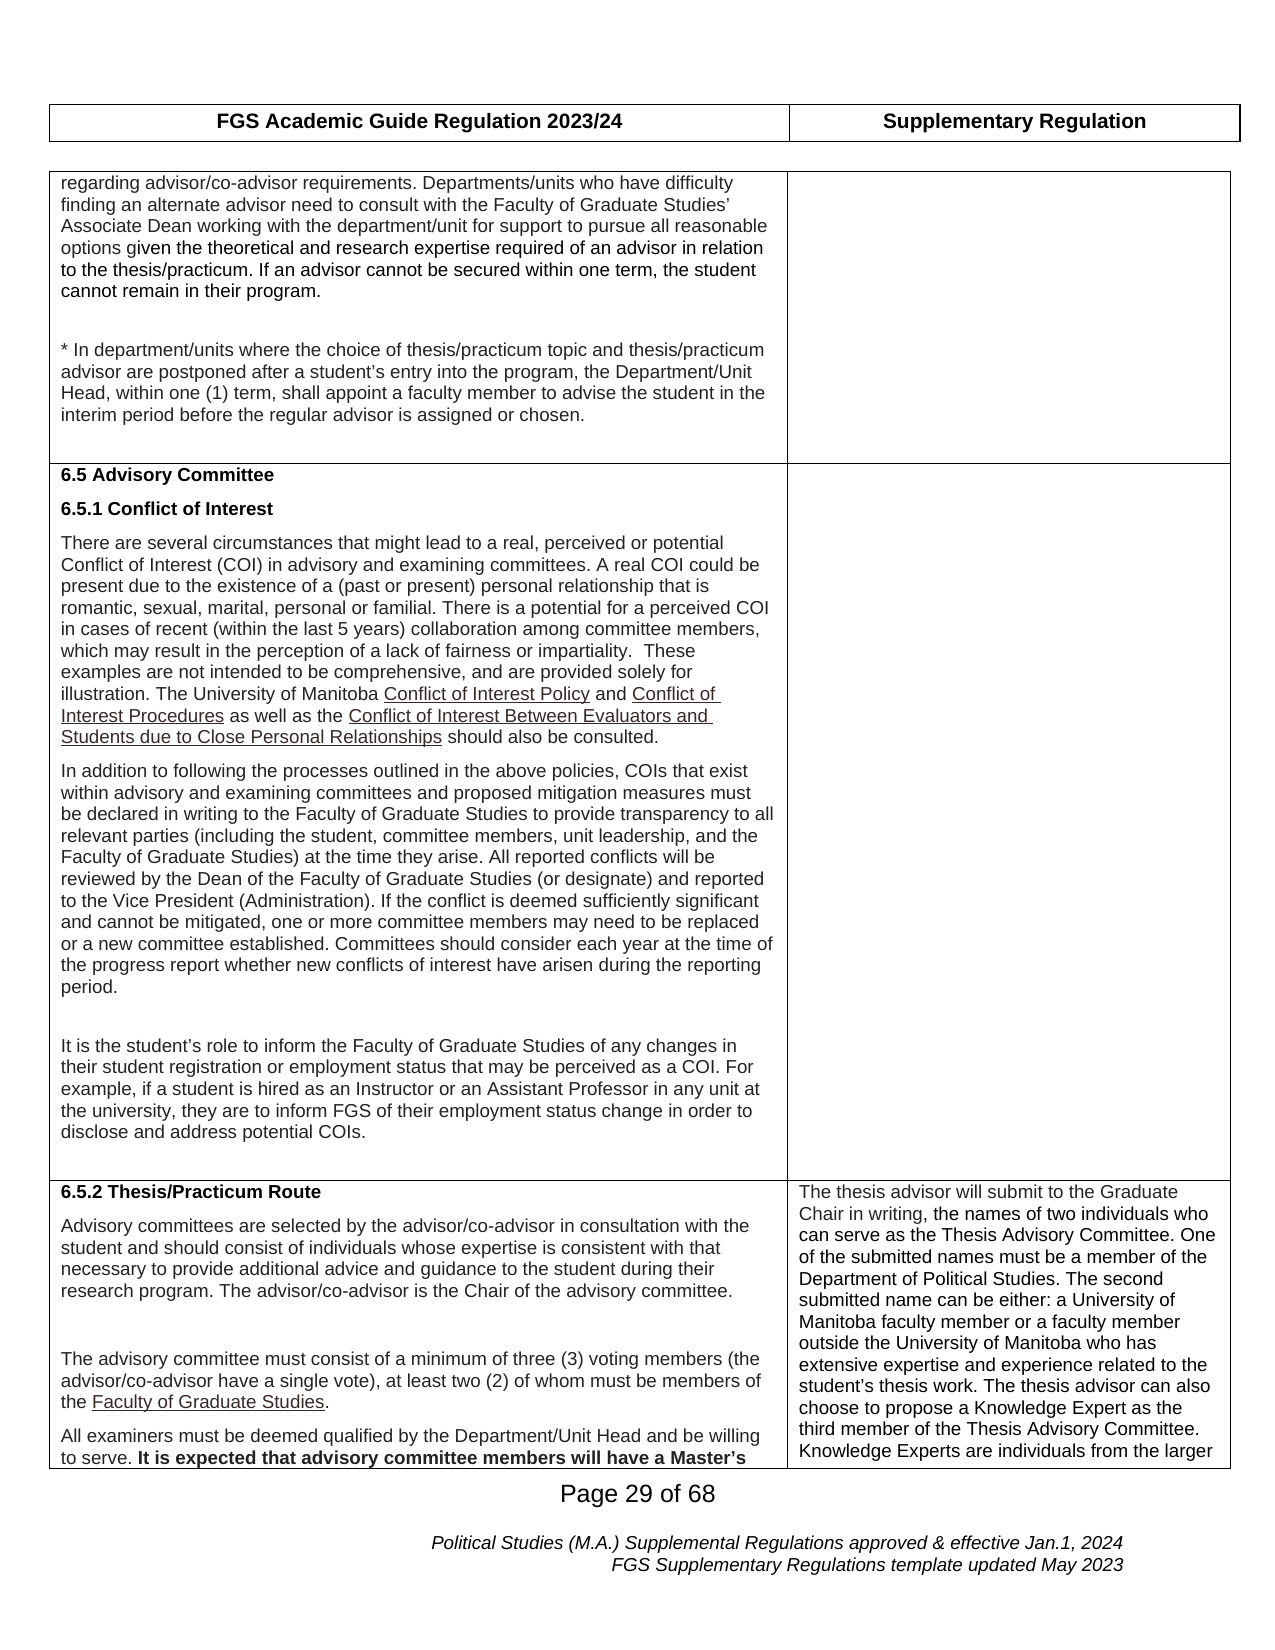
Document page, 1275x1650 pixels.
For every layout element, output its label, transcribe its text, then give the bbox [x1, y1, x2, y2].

table_cell [788, 172, 1230, 463]
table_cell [788, 1181, 1230, 1468]
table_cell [50, 1181, 787, 1468]
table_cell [50, 172, 787, 463]
table_cell 6.5 Advisory Committee 6.5.1 Conflict of Interest There are several circumstances that might lead to a real, perceived or potential Conflict of Interest (COI) in advisory and examining committees. A real COI could be present due to the existence of a (past or present) personal relationship that is romantic, sexual, marital, personal or familial. There is a potential for a perceived COI in cases of recent (within the last 5 years) collaboration among committee members, which may result in the perception of a lack of fairness or impartiality. These examples are not intended to be comprehensive, and are provided solely for illustration. The University of Manitoba Conflict of Interest Policy and Conflict of Interest Procedures as well as the Conflict of Interest Between Evaluators and Students due to Close Personal Relationships should also be consulted. In addition to following the processes outlined in the above policies, COIs that exist within advisory and examining committees and proposed mitigation measures must be declared in writing to the Faculty of Graduate Studies to provide transparency to all relevant parties (including the student, committee members, unit leadership, and the Faculty of Graduate Studies) at the time they arise. All reported conflicts will be reviewed by the Dean of the Faculty of Graduate Studies (or designate) and reported to the Vice President (Administration). If the conflict is deemed sufficiently significant and cannot be mitigated, one or more committee members may need to be replaced or a new committee established. Committees should consider each year at the time of the progress report whether new conflicts of interest have arisen during the reporting period. It is the student’s role to inform the Faculty of Graduate Studies of any changes in their student registration or employment status that may be perceived as a COI. For example, if a student is hired as an Instructor or an Assistant Professor in any unit at the university, they are to inform FGS of their employment status change in order to disclose and address potential COIs. [50, 464, 787, 1180]
table_cell [788, 464, 1230, 1180]
